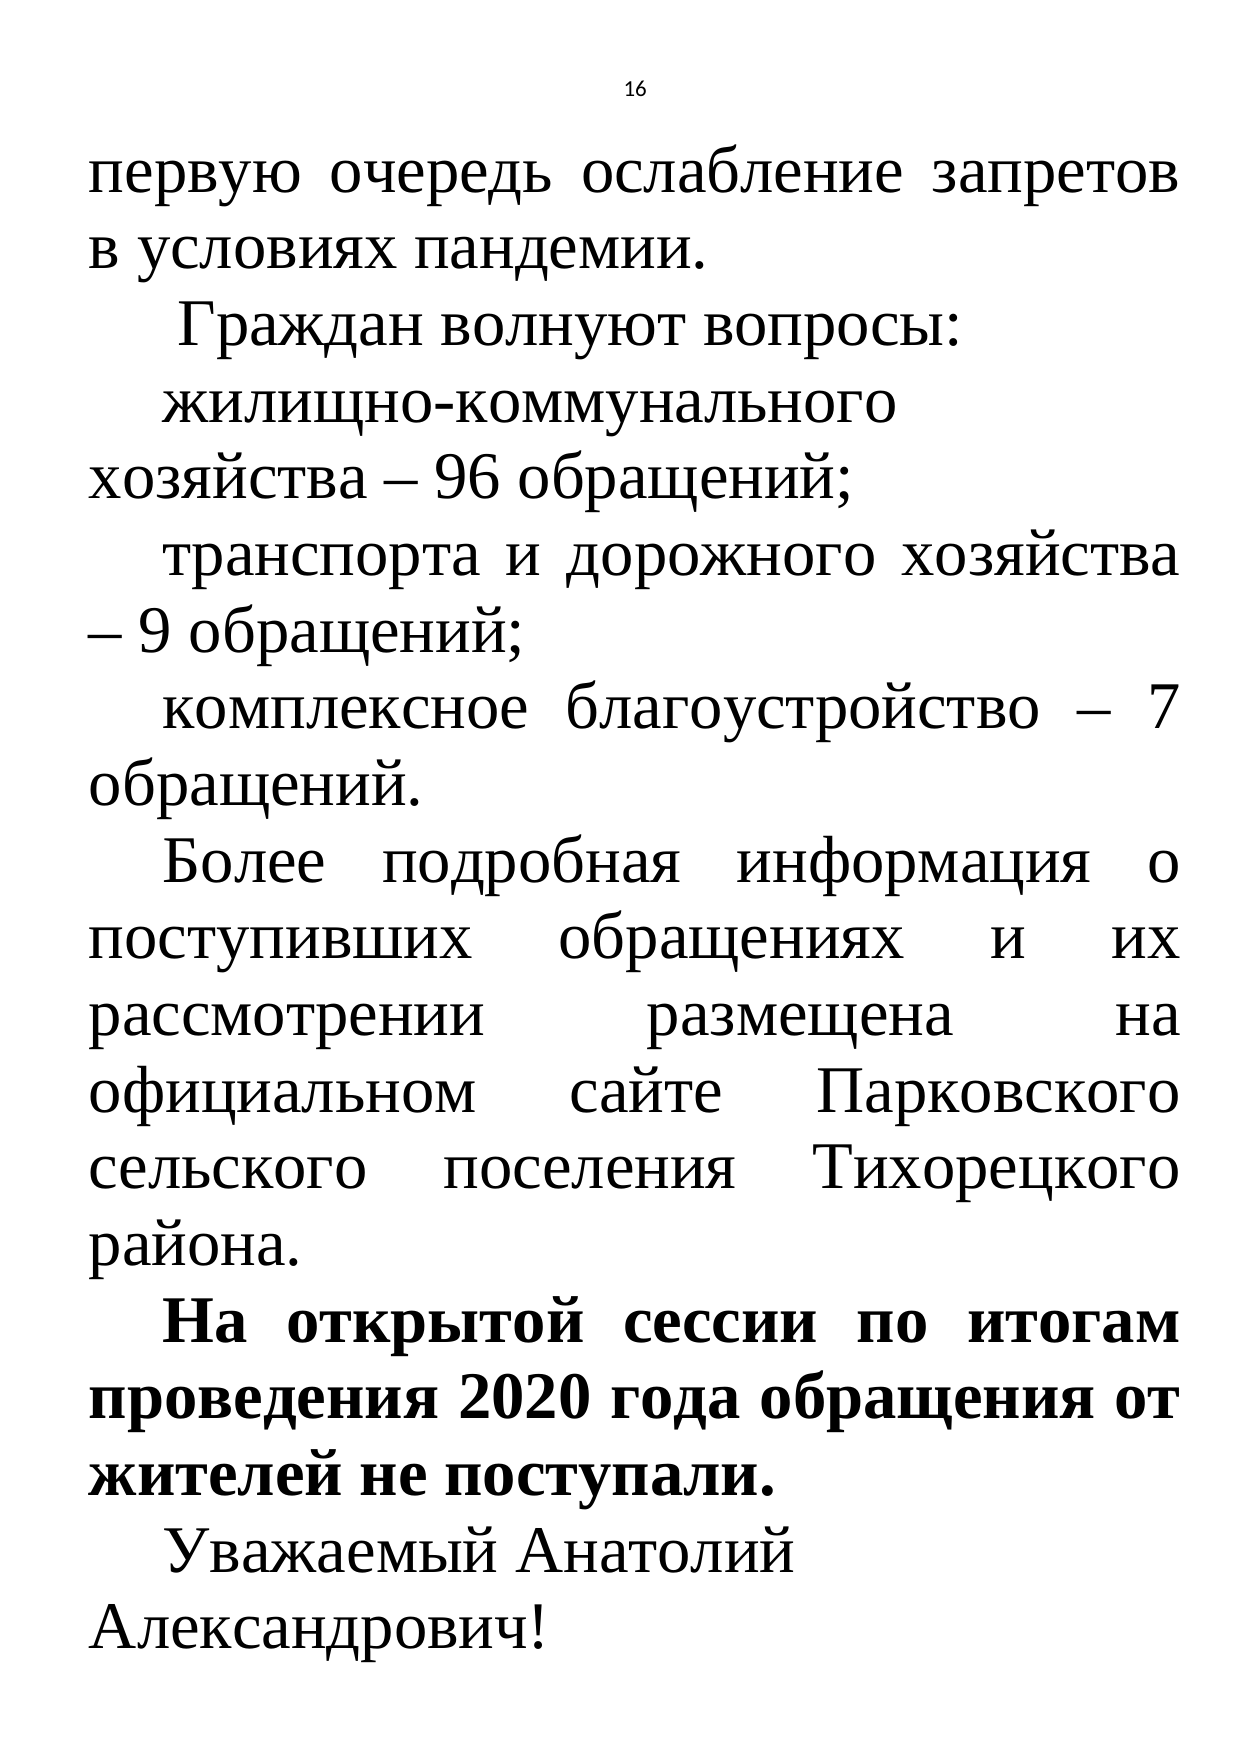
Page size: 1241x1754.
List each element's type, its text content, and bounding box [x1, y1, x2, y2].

text Уважаемый Анатолий Александрович! [89, 1510, 1181, 1663]
text комплексное благоустройство – 7 обращений. [89, 667, 1181, 820]
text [89, 130, 1181, 283]
text жилищно-коммунального хозяйства – 96 обращений; [89, 360, 1181, 513]
text На открытой сессии по итогам проведения 2020 года обращения от жителей не поступали. [89, 1280, 1181, 1510]
text Более подробная информация о поступивших обращениях и их рассмотрении размещена на официальном сайте Парковского сельского поселения Тихорецкого района. [89, 820, 1181, 1280]
text транспорта и дорожного хозяйства – 9 обращений; [89, 513, 1181, 667]
text Граждан волнуют вопросы: [89, 283, 1181, 360]
